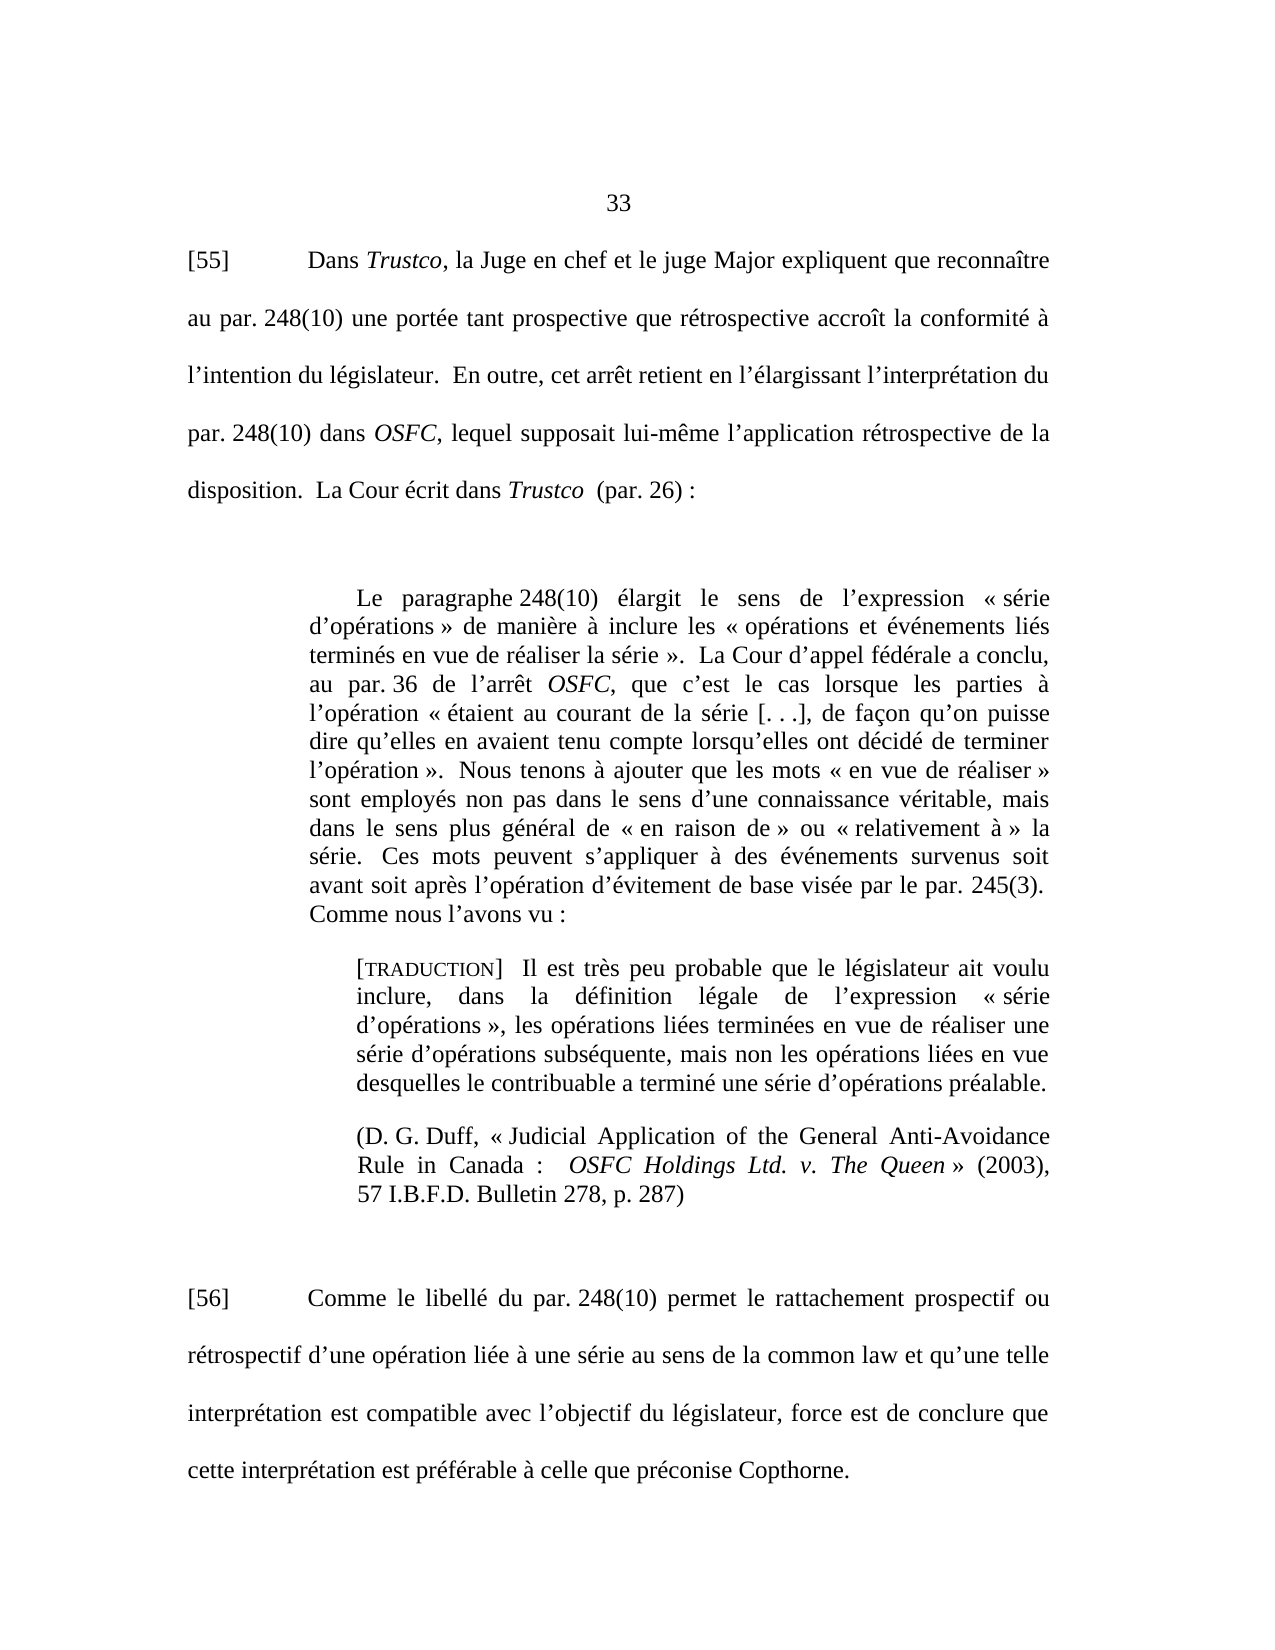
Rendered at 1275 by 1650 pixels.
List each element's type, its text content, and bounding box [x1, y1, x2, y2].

text [traduction] Il est très peu probable que le législateur ait voulu inclure, dans la définition légale de l’expression « série d’opérations », les opérations liées terminées en vue de réaliser une série d’opérations subséquente, mais non les opérations liées en vue desquelles le contribuable a terminé une série d’opérations préalable. [187, 953, 1050, 1096]
text (D. G. Duff, « Judicial Application of the General Anti-Avoidance Rule in Canada : OSFC Holdings Ltd. v. The Queen » (2003), 57 I.B.F.D. Bulletin 278, p. 287) [187, 1121, 1050, 1208]
text Dans Trustco, la Juge en chef et le juge Major expliquent que reconnaître au par. 248(10) une portée tant prospective que rétrospective accroît la conformité à l’intention du législateur. En outre, cet arrêt retient en l’élargissant l’interprétation du par. 248(10) dans osfc, lequel supposait lui-même l’application rétrospective de la disposition. La Cour écrit dans Trustco (par. 26) : [187, 245, 1050, 504]
text Le paragraphe 248(10) élargit le sens de l’expression « série d’opérations » de manière à inclure les « opérations et événements liés terminés en vue de réaliser la série ». La Cour d’appel fédérale a conclu, au par. 36 de l’arrêt OSFC, que c’est le cas lorsque les parties à l’opération « étaient au courant de la série [. . .], de façon qu’on puisse dire qu’elles en avaient tenu compte lorsqu’elles ont décidé de terminer l’opération ». Nous tenons à ajouter que les mots « en vue de réaliser » sont employés non pas dans le sens d’une connaissance véritable, mais dans le sens plus général de « en raison de » ou « relativement à » la série. Ces mots peuvent s’appliquer à des événements survenus soit avant soit après l’opération d’évitement de base visée par le par. 245(3). Comme nous l’avons vu : [187, 583, 1050, 928]
text Comme le libellé du par. 248(10) permet le rattachement prospectif ou rétrospectif d’une opération liée à une série au sens de la common law et qu’une telle interprétation est compatible avec l’objectif du législateur, force est de conclure que cette interprétation est préférable à celle que préconise Copthorne. [187, 1283, 1050, 1484]
